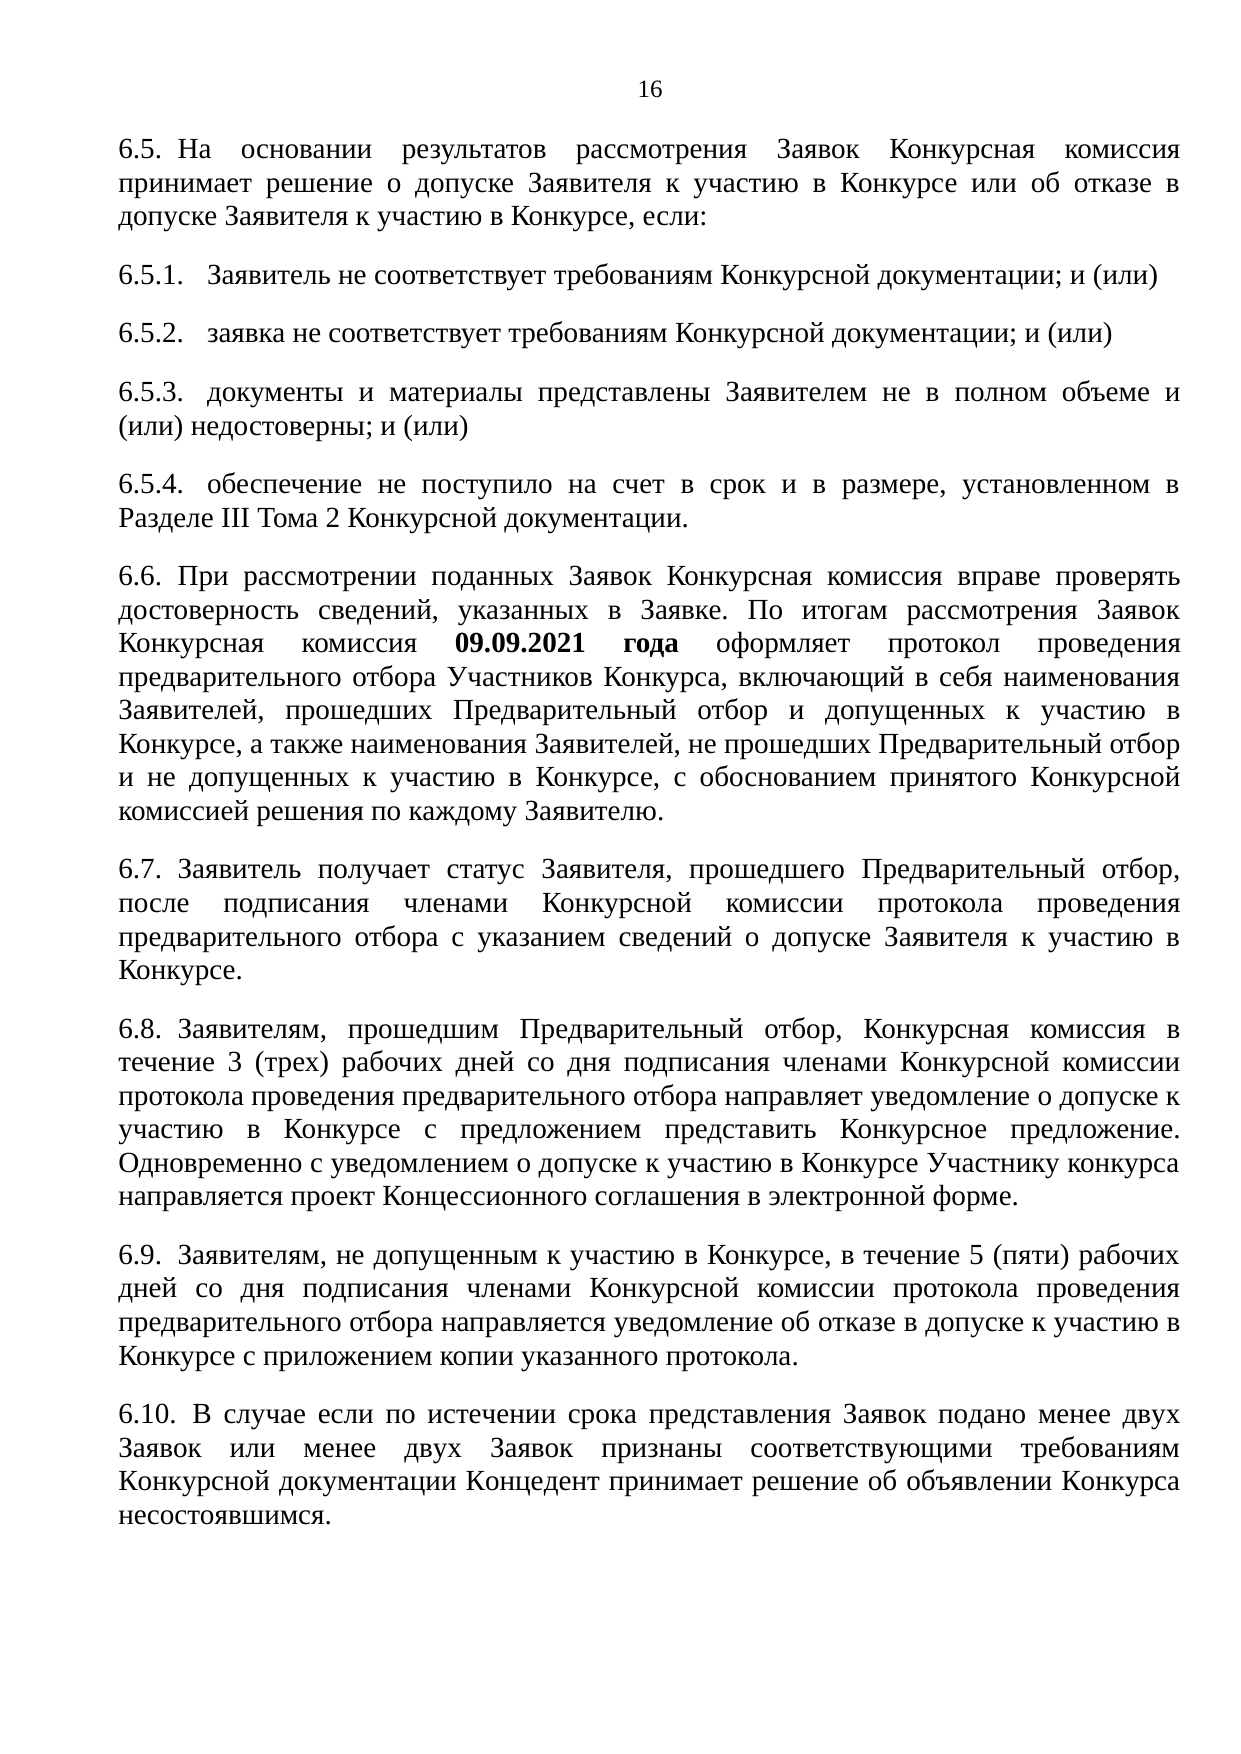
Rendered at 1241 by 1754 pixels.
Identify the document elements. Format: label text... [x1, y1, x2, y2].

list Заявитель не соответствует требованиям Конкурсной документации; и (или) [118, 257, 1181, 291]
list Заявителям, не допущенным к участию в Конкурсе, в течение 5 (пяти) рабочих дней со дня подписания членами Конкурсной комиссии протокола проведения предварительного отбора направляется уведомление об отказе в допуске к участию в Конкурсе с приложением копии указанного протокола. [118, 1237, 1181, 1371]
list заявка не соответствует требованиям Конкурсной документации; и (или) [118, 316, 1181, 349]
list Заявитель получает статус Заявителя, прошедшего Предварительный отбор, после подписания членами Конкурсной комиссии протокола проведения предварительного отбора с указанием сведений о допуске Заявителя к участию в Конкурсе. [118, 852, 1181, 986]
list Заявителям, прошедшим Предварительный отбор, Конкурсная комиссия в течение 3 (трех) рабочих дней со дня подписания членами Конкурсной комиссии протокола проведения предварительного отбора направляет уведомление о допуске к участию в Конкурсе с предложением представить Конкурсное предложение. Одновременно с уведомлением о допуске к участию в Конкурсе Участнику конкурса направляется проект Концессионного соглашения в электронной форме. [118, 1011, 1181, 1212]
list В случае если по истечении срока представления Заявок подано менее двух Заявок или менее двух Заявок признаны соответствующими требованиям Конкурсной документации Концедент принимает решение об объявлении Конкурса несостоявшимся. [118, 1396, 1181, 1530]
list На основании результатов рассмотрения Заявок Конкурсная комиссия принимает решение о допуске Заявителя к участию в Конкурсе или об отказе в допуске Заявителя к участию в Конкурсе, если: [118, 131, 1181, 232]
list документы и материалы представлены Заявителем не в полном объеме и (или) недостоверны; и (или) [118, 374, 1181, 441]
list обеспечение не поступило на счет в срок и в размере, установленном в Разделе III Тома 2 Конкурсной документации. [118, 466, 1181, 533]
list При рассмотрении поданных Заявок Конкурсная комиссия вправе проверять достоверность сведений, указанных в Заявке. По итогам рассмотрения Заявок Конкурсная комиссия 09.09.2021 года оформляет протокол проведения предварительного отбора Участников Конкурса, включающий в себя наименования Заявителей, прошедших Предварительный отбор и допущенных к участию в Конкурсе, а также наименования Заявителей, не прошедших Предварительный отбор и не допущенных к участию в Конкурсе, с обоснованием принятого Конкурсной комиссией решения по каждому Заявителю. [118, 558, 1181, 827]
